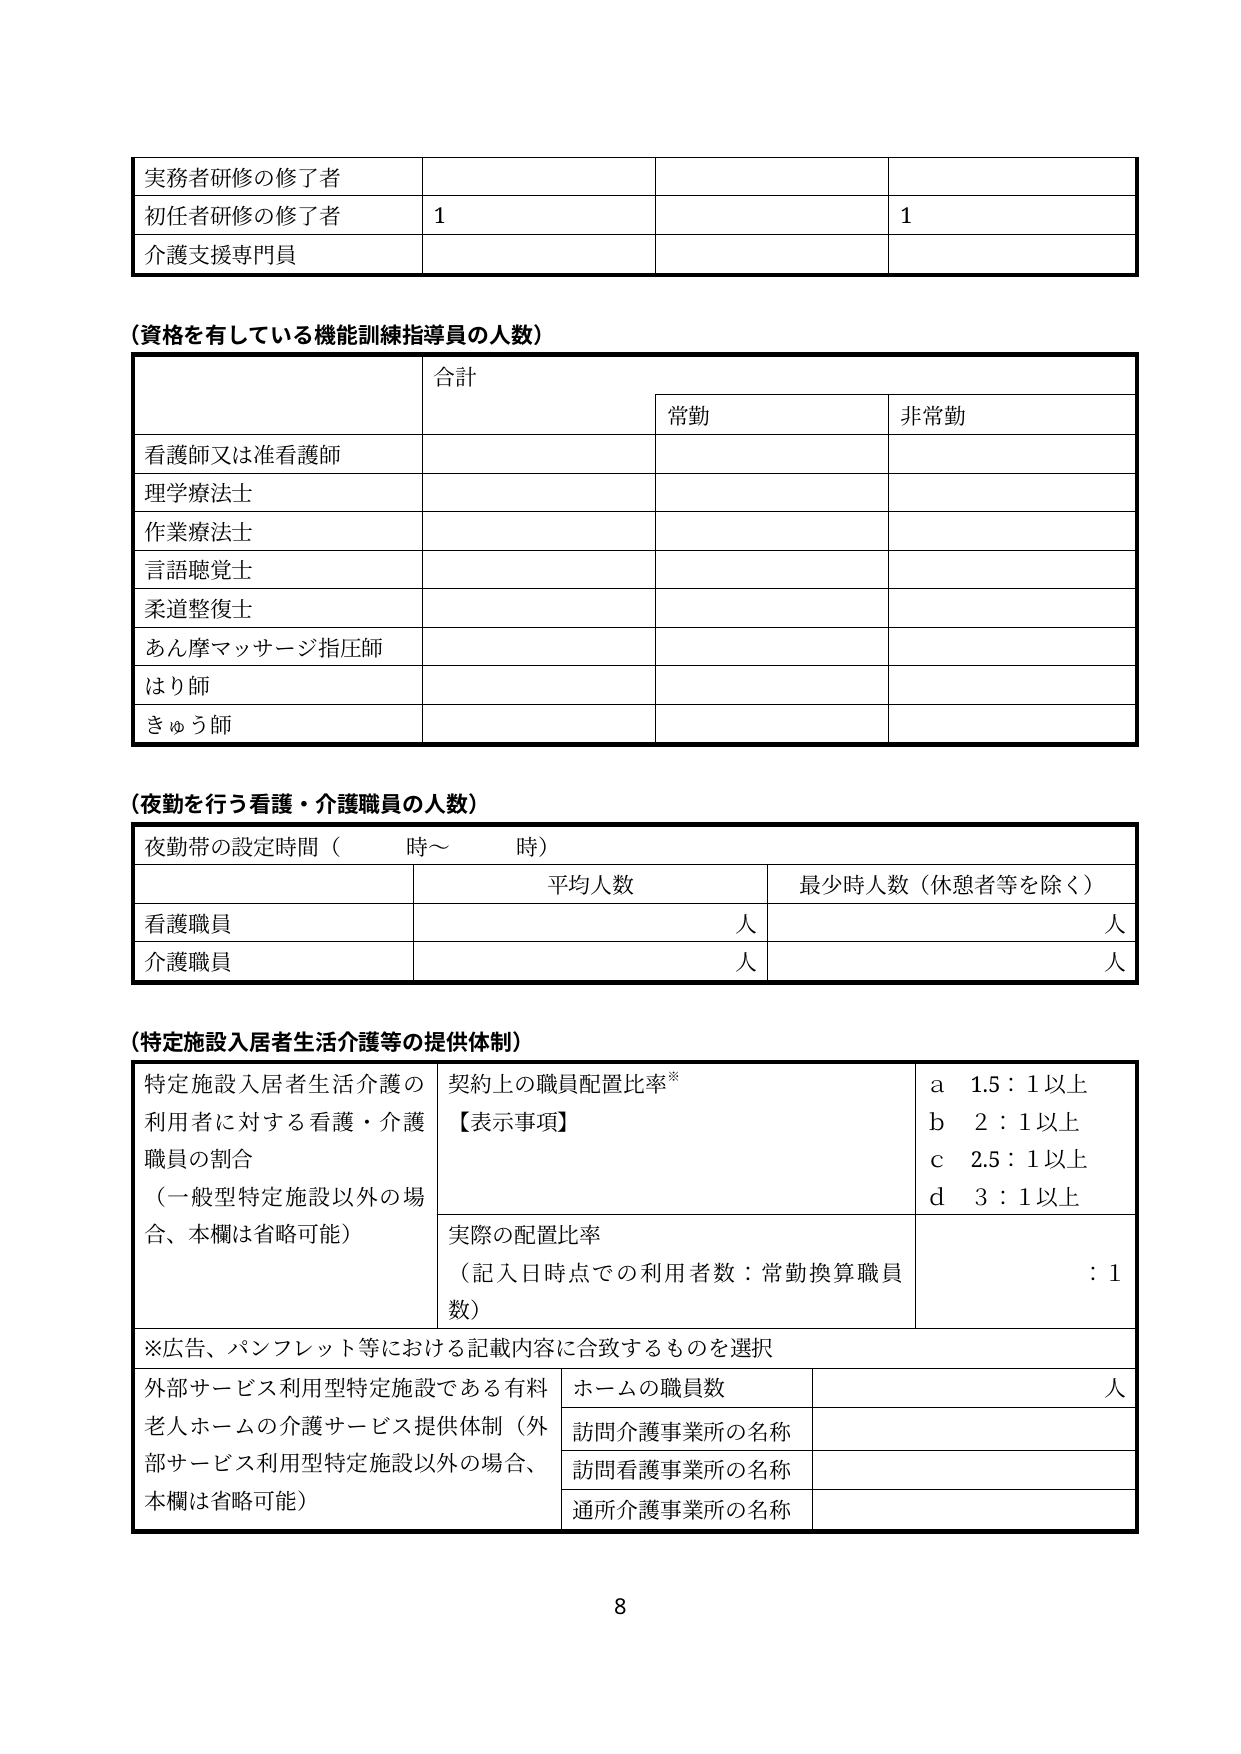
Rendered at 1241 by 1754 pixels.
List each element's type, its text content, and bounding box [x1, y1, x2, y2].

table_cell 看護職員 [135, 904, 413, 941]
table_header 合計 [423, 357, 1135, 394]
table_cell [656, 474, 888, 511]
table_cell 実務者研修の修了者 [135, 158, 422, 195]
table_cell [423, 235, 655, 272]
table_cell [423, 512, 655, 549]
table_cell [423, 628, 655, 665]
table_cell [423, 705, 655, 742]
table_cell 人 [813, 1369, 1135, 1407]
table_cell [656, 589, 888, 627]
table_cell 介護職員 [135, 942, 413, 980]
table_cell 看護師又は准看護師 [135, 435, 422, 472]
table_cell [656, 628, 888, 665]
table_cell ホームの職員数 [562, 1369, 812, 1407]
table_cell [889, 705, 1135, 742]
text （夜勤を行う看護・介護職員の人数） [118, 784, 1122, 822]
table_cell 言語聴覚士 [135, 551, 422, 588]
table_cell あん摩マッサージ指圧師 [135, 628, 422, 665]
table_cell 実際の配置比率 （記入日時点での利用者数：常勤換算職員数） [438, 1215, 915, 1328]
table_cell きゅう師 [135, 705, 422, 742]
table_cell [656, 705, 888, 742]
table_cell [813, 1490, 1135, 1529]
table_cell [656, 666, 888, 704]
table_cell [423, 158, 655, 195]
table_cell [813, 1451, 1135, 1489]
table_cell [889, 435, 1135, 472]
table_header ａ 1.5：１以上 ｂ ２：１以上 ｃ 2.5：１以上 ｄ ３：１以上 [916, 1064, 1135, 1214]
table_header 契約上の職員配置比率※ 【表示事項】 [438, 1064, 915, 1214]
table_cell [889, 551, 1135, 588]
table_cell [423, 396, 655, 434]
table_cell 初任者研修の修了者 [135, 196, 422, 234]
table_cell 柔道整復士 [135, 589, 422, 627]
table_cell 最少時人数（休憩者等を除く） [768, 865, 1135, 903]
table_cell 人 [768, 904, 1135, 941]
table_cell 1 [423, 196, 655, 234]
table_cell [889, 474, 1135, 511]
table_cell 訪問看護事業所の名称 [562, 1451, 812, 1489]
text （特定施設入居者生活介護等の提供体制） [118, 1022, 1122, 1059]
table_cell [656, 235, 888, 272]
table_cell 作業療法士 [135, 512, 422, 549]
table_cell [423, 435, 655, 472]
table_cell [423, 474, 655, 511]
table_cell 人 [414, 942, 767, 980]
table_cell [656, 196, 888, 234]
table_cell 訪問介護事業所の名称 [562, 1408, 812, 1449]
table_cell 人 [414, 904, 767, 941]
table_cell [889, 158, 1135, 195]
table_cell 非常勤 [889, 395, 1135, 434]
table_cell 人 [768, 942, 1135, 980]
table_cell 外部サービス利用型特定施設である有料老人ホームの介護サービス提供体制（外部サービス利用型特定施設以外の場合、本欄は省略可能） [135, 1369, 561, 1529]
table_header 特定施設入居者生活介護の利用者に対する看護・介護職員の割合 （一般型特定施設以外の場合、本欄は省略可能） [135, 1064, 437, 1328]
table_cell [423, 666, 655, 704]
table_cell [889, 589, 1135, 627]
table_cell [889, 235, 1135, 272]
table_cell [423, 589, 655, 627]
table_cell [656, 158, 888, 195]
table_cell [813, 1408, 1135, 1449]
table_cell 理学療法士 [135, 474, 422, 511]
table_cell [889, 666, 1135, 704]
table_cell [889, 512, 1135, 549]
table_cell [423, 551, 655, 588]
table_cell 常勤 [656, 395, 888, 434]
table_cell ：１ [916, 1215, 1135, 1328]
table_cell [656, 512, 888, 549]
table_cell 通所介護事業所の名称 [562, 1490, 812, 1529]
table_cell ※広告、パンフレット等における記載内容に合致するものを選択 [135, 1329, 1135, 1367]
table_cell [889, 628, 1135, 665]
table_cell [135, 865, 413, 903]
table_cell 平均人数 [414, 865, 767, 903]
text （資格を有している機能訓練指導員の人数） [118, 315, 1122, 352]
table_cell [656, 551, 888, 588]
table_header [135, 357, 422, 434]
table_cell 介護支援専門員 [135, 235, 422, 272]
table_cell 1 [889, 196, 1135, 234]
table_cell はり師 [135, 666, 422, 704]
table_cell [656, 435, 888, 472]
table_header 夜勤帯の設定時間（ 時～ 時） [135, 827, 1135, 864]
